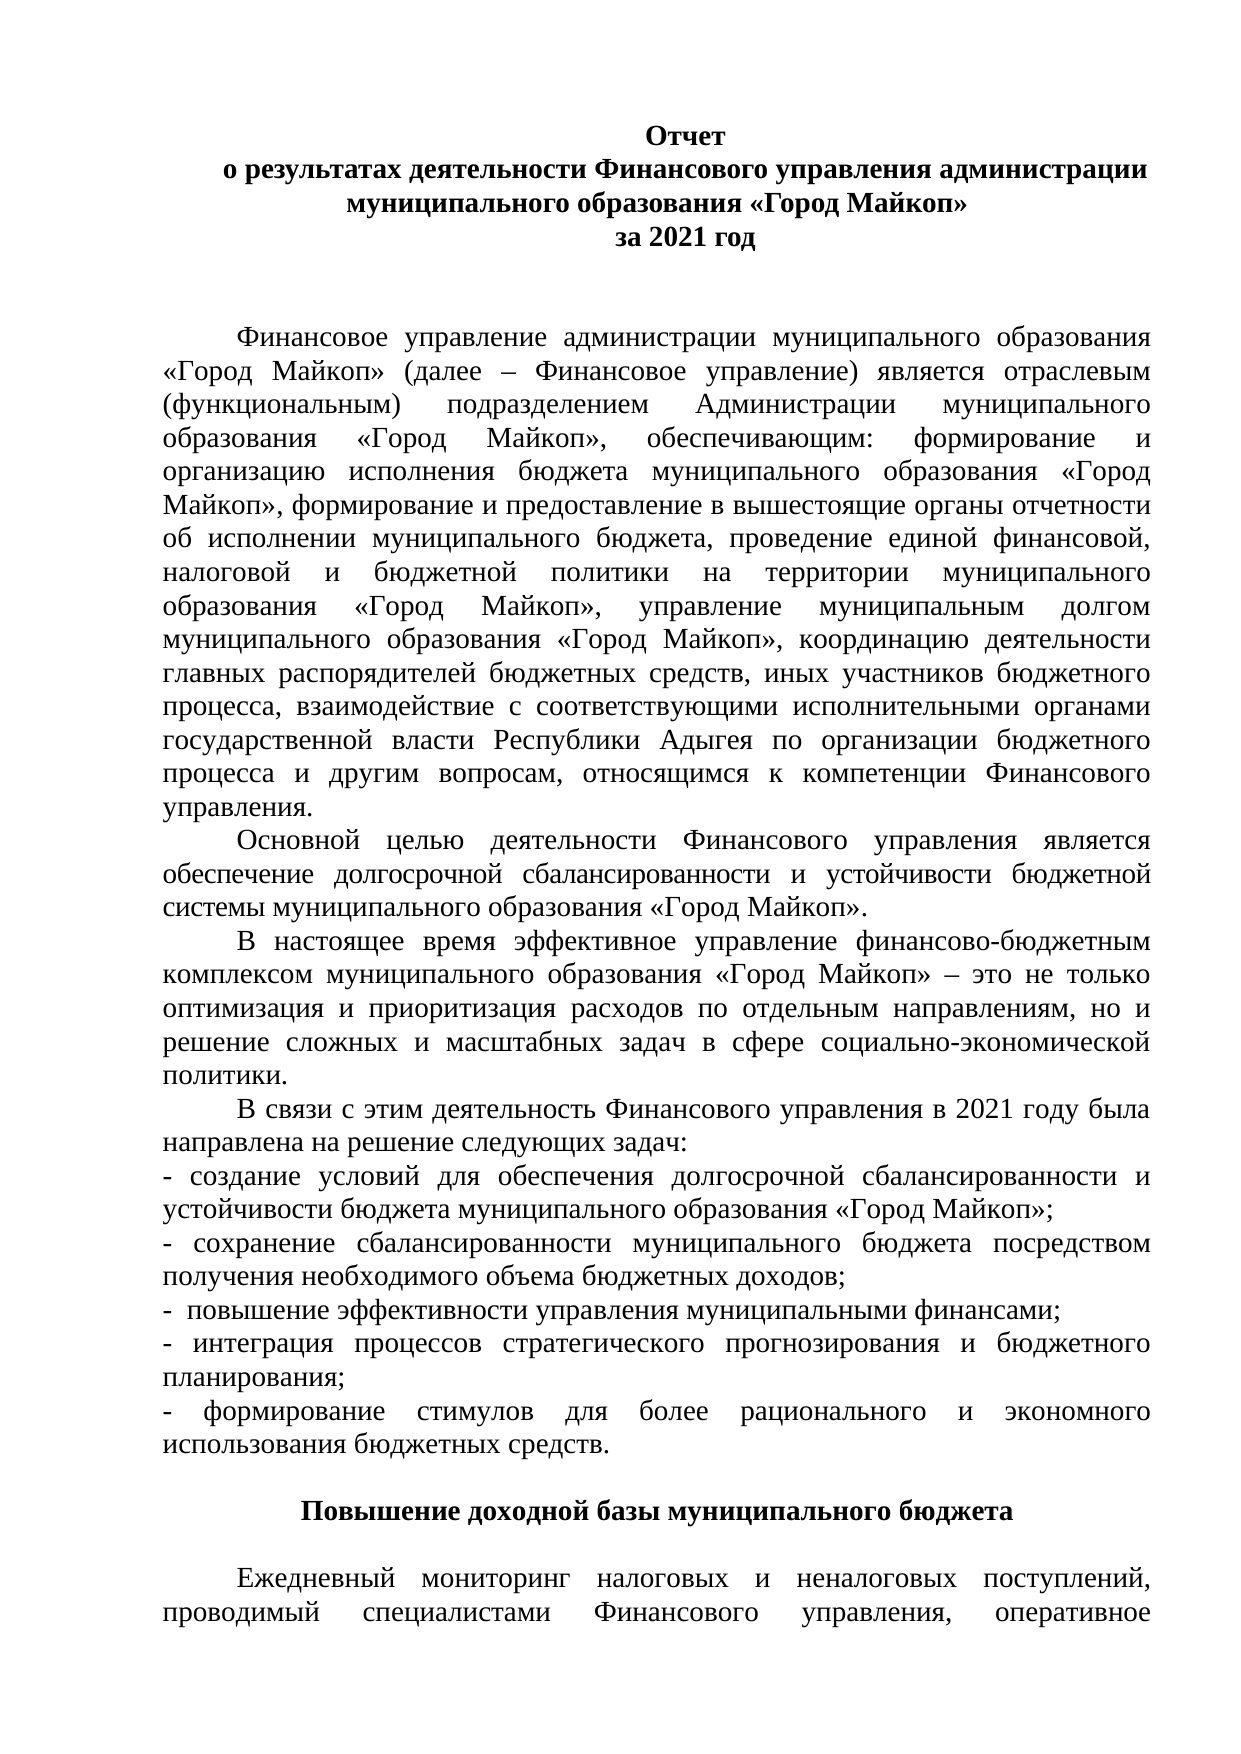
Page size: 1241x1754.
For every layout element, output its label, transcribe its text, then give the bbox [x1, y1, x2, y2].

text Основной целью деятельности Финансового управления является обеспечение долгосрочной сбалансированности и устойчивости бюджетной системы муниципального образования «Город Майкоп». [162, 822, 1152, 923]
text В настоящее время эффективное управление финансово-бюджетным комплексом муниципального образования «Город Майкоп» – это не только оптимизация и приоритизация расходов по отдельным направлениям, но и решение сложных и масштабных задач в сфере социально-экономической политики. [162, 923, 1152, 1091]
text Повышение доходной базы муниципального бюджета [162, 1493, 1152, 1527]
text - сохранение сбалансированности муниципального бюджета посредством получения необходимого объема бюджетных доходов; [162, 1225, 1152, 1292]
text - формирование стимулов для более рационального и экономного использования бюджетных средств. [162, 1393, 1152, 1460]
text - интеграция процессов стратегического прогнозирования и бюджетного планирования; [162, 1326, 1152, 1393]
text за 2021 год [162, 219, 1152, 252]
text Финансовое управление администрации муниципального образования «Город Майкоп» (далее – Финансовое управление) является отраслевым (функциональным) подразделением Администрации муниципального образования «Город Майкоп», обеспечивающим: формирование и организацию исполнения бюджета муниципального образования «Город Майкоп», формирование и предоставление в вышестоящие органы отчетности об исполнении муниципального бюджета, проведение единой финансовой, налоговой и бюджетной политики на территории муниципального образования «Город Майкоп», управление муниципальным долгом муниципального образования «Город Майкоп», координацию деятельности главных распорядителей бюджетных средств, иных участников бюджетного процесса, взаимодействие с соответствующими исполнительными органами государственной власти Республики Адыгея по организации бюджетного процесса и другим вопросам, относящимся к компетенции Финансового управления. [162, 319, 1152, 822]
text В связи с этим деятельность Финансового управления в 2021 году была направлена на решение следующих задач: [162, 1091, 1152, 1158]
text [162, 1560, 1152, 1627]
text Отчет [162, 118, 1152, 152]
text о результатах деятельности Финансового управления администрации муниципального образования «Город Майкоп» [162, 152, 1152, 219]
text - создание условий для обеспечения долгосрочной сбалансированности и устойчивости бюджета муниципального образования «Город Майкоп»; [162, 1158, 1152, 1225]
text - повышение эффективности управления муниципальными финансами; [162, 1292, 1152, 1326]
